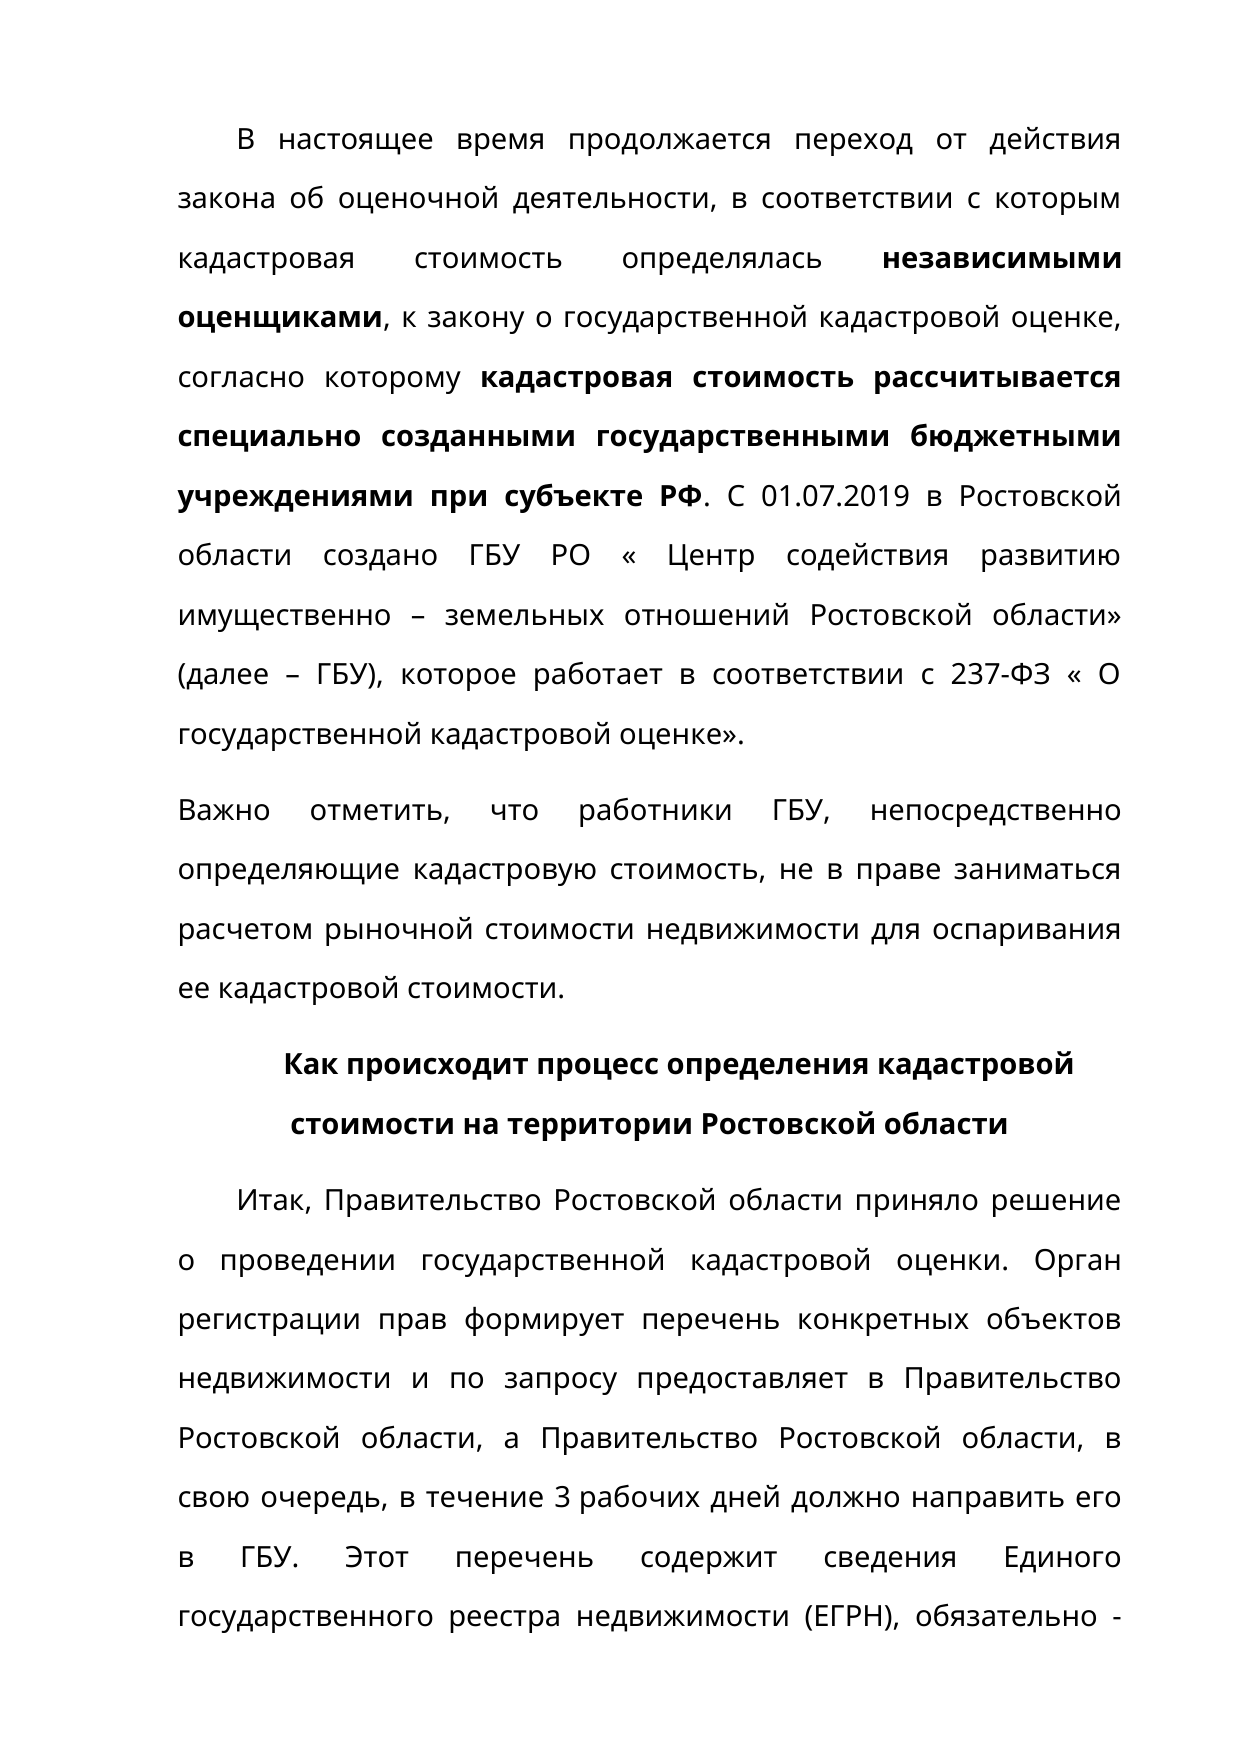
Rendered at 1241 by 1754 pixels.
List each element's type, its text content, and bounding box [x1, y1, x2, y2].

text В настоящее время продолжается переход от действия закона об оценочной деятельности, в соответствии с которым кадастровая стоимость определялась независимыми оценщиками, к закону о государственной кадастровой оценке, согласно которому кадастровая стоимость рассчитывается специально созданными государственными бюджетными учреждениями при субъекте РФ. С 01.07.2019 в Ростовской области создано ГБУ РО « Центр содействия развитию имущественно – земельных отношений Ростовской области» (далее – ГБУ), которое работает в соответствии с 237-ФЗ « О государственной кадастровой оценке». [177, 118, 1122, 753]
text Важно отметить, что работники ГБУ, непосредственно определяющие кадастровую стоимость, не в праве заниматься расчетом рыночной стоимости недвижимости для оспаривания ее кадастровой стоимости. [177, 789, 1122, 1007]
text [177, 1179, 1122, 1635]
text Как происходит процесс определения кадастровой стоимости на территории Ростовской области [177, 1044, 1122, 1143]
